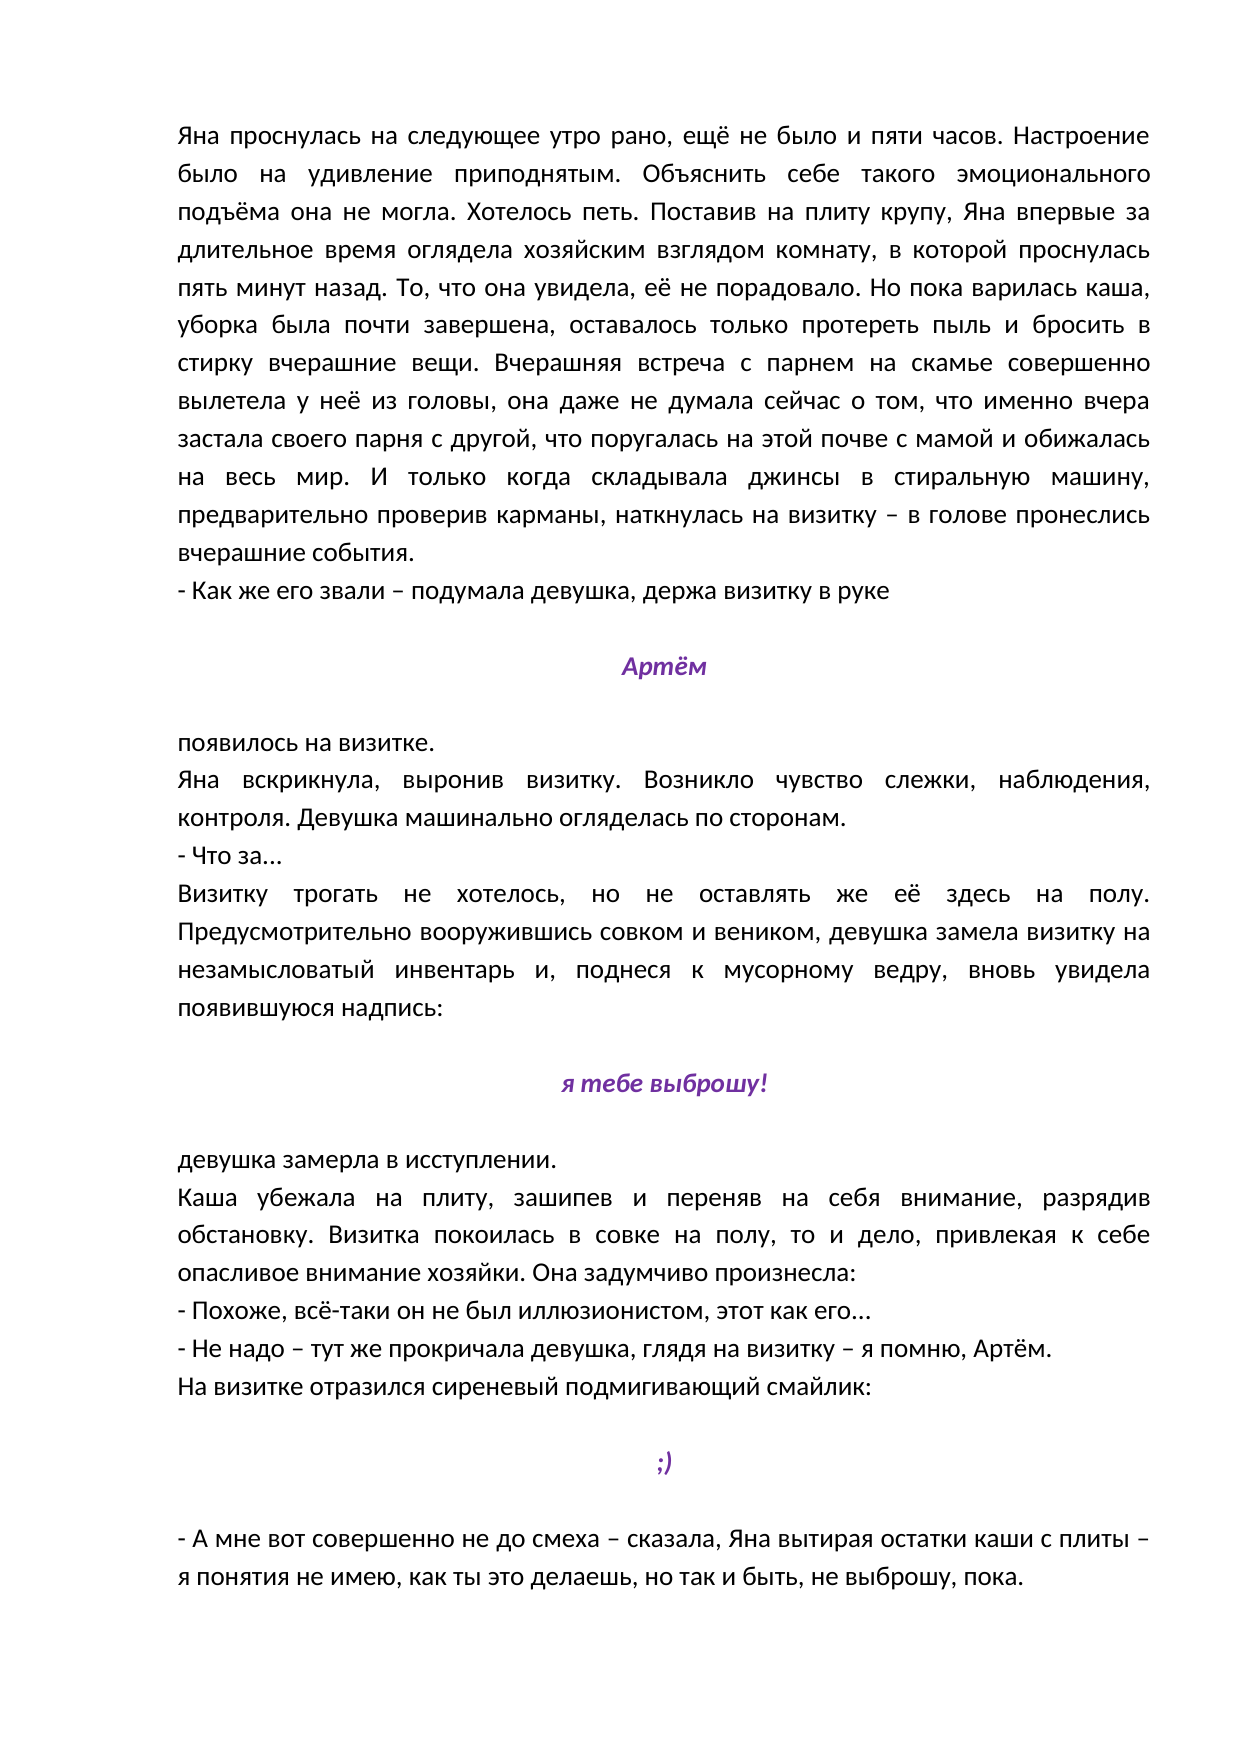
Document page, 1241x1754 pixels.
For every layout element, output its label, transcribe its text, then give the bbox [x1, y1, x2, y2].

text - Не надо – тут же прокричала девушка, глядя на визитку – я помню, Артём. [177, 1331, 1152, 1364]
text появилось на визитке. [177, 725, 1152, 758]
text - Похоже, всё-таки он не был иллюзионистом, этот как его... [177, 1293, 1152, 1327]
text Яна вскрикнула, выронив визитку. Возникло чувство слежки, наблюдения, контроля. Девушка машинально огляделась по сторонам. [177, 763, 1152, 834]
text Яна проснулась на следующее утро рано, ещё не было и пяти часов. Настроение было на удивление приподнятым. Объяснить себе такого эмоционального подъёма она не могла. Хотелось петь. Поставив на плиту крупу, Яна впервые за длительное время оглядела хозяйским взглядом комнату, в которой проснулась пять минут назад. То, что она увидела, её не порадовало. Но пока варилась каша, уборка была почти завершена, оставалось только протереть пыль и бросить в стирку вчерашние вещи. Вчерашняя встреча с парнем на скамье совершенно вылетела у неё из головы, она даже не думала сейчас о том, что именно вчера застала своего парня с другой, что поругалась на этой почве с мамой и обижалась на весь мир. И только когда складывала джинсы в стиральную машину, предварительно проверив карманы, наткнулась на визитку – в голове пронеслись вчерашние события. [177, 118, 1152, 568]
text я тебе выброшу! [177, 1066, 1152, 1099]
text девушка замерла в исступлении. [177, 1142, 1152, 1175]
text Артём [177, 649, 1152, 682]
text - А мне вот совершенно не до смеха – сказала, Яна вытирая остатки каши с плиты – я понятия не имею, как ты это делаешь, но так и быть, не выброшу, пока. [177, 1521, 1152, 1592]
text Визитку трогать не хотелось, но не оставлять же её здесь на полу. Предусмотрительно вооружившись совком и веником, девушка замела визитку на незамысловатый инвентарь и, поднеся к мусорному ведру, вновь увидела появившуюся надпись: [177, 876, 1152, 1023]
text - Что за... [177, 838, 1152, 872]
text Каша убежала на плиту, зашипев и переняв на себя внимание, разрядив обстановку. Визитка покоилась в совке на полу, то и дело, привлекая к себе опасливое внимание хозяйки. Она задумчиво произнесла: [177, 1180, 1152, 1289]
text - Как же его звали – подумала девушка, держа визитку в руке [177, 573, 1152, 606]
text На визитке отразился сиреневый подмигивающий смайлик: [177, 1369, 1152, 1402]
text ;) [177, 1445, 1152, 1478]
